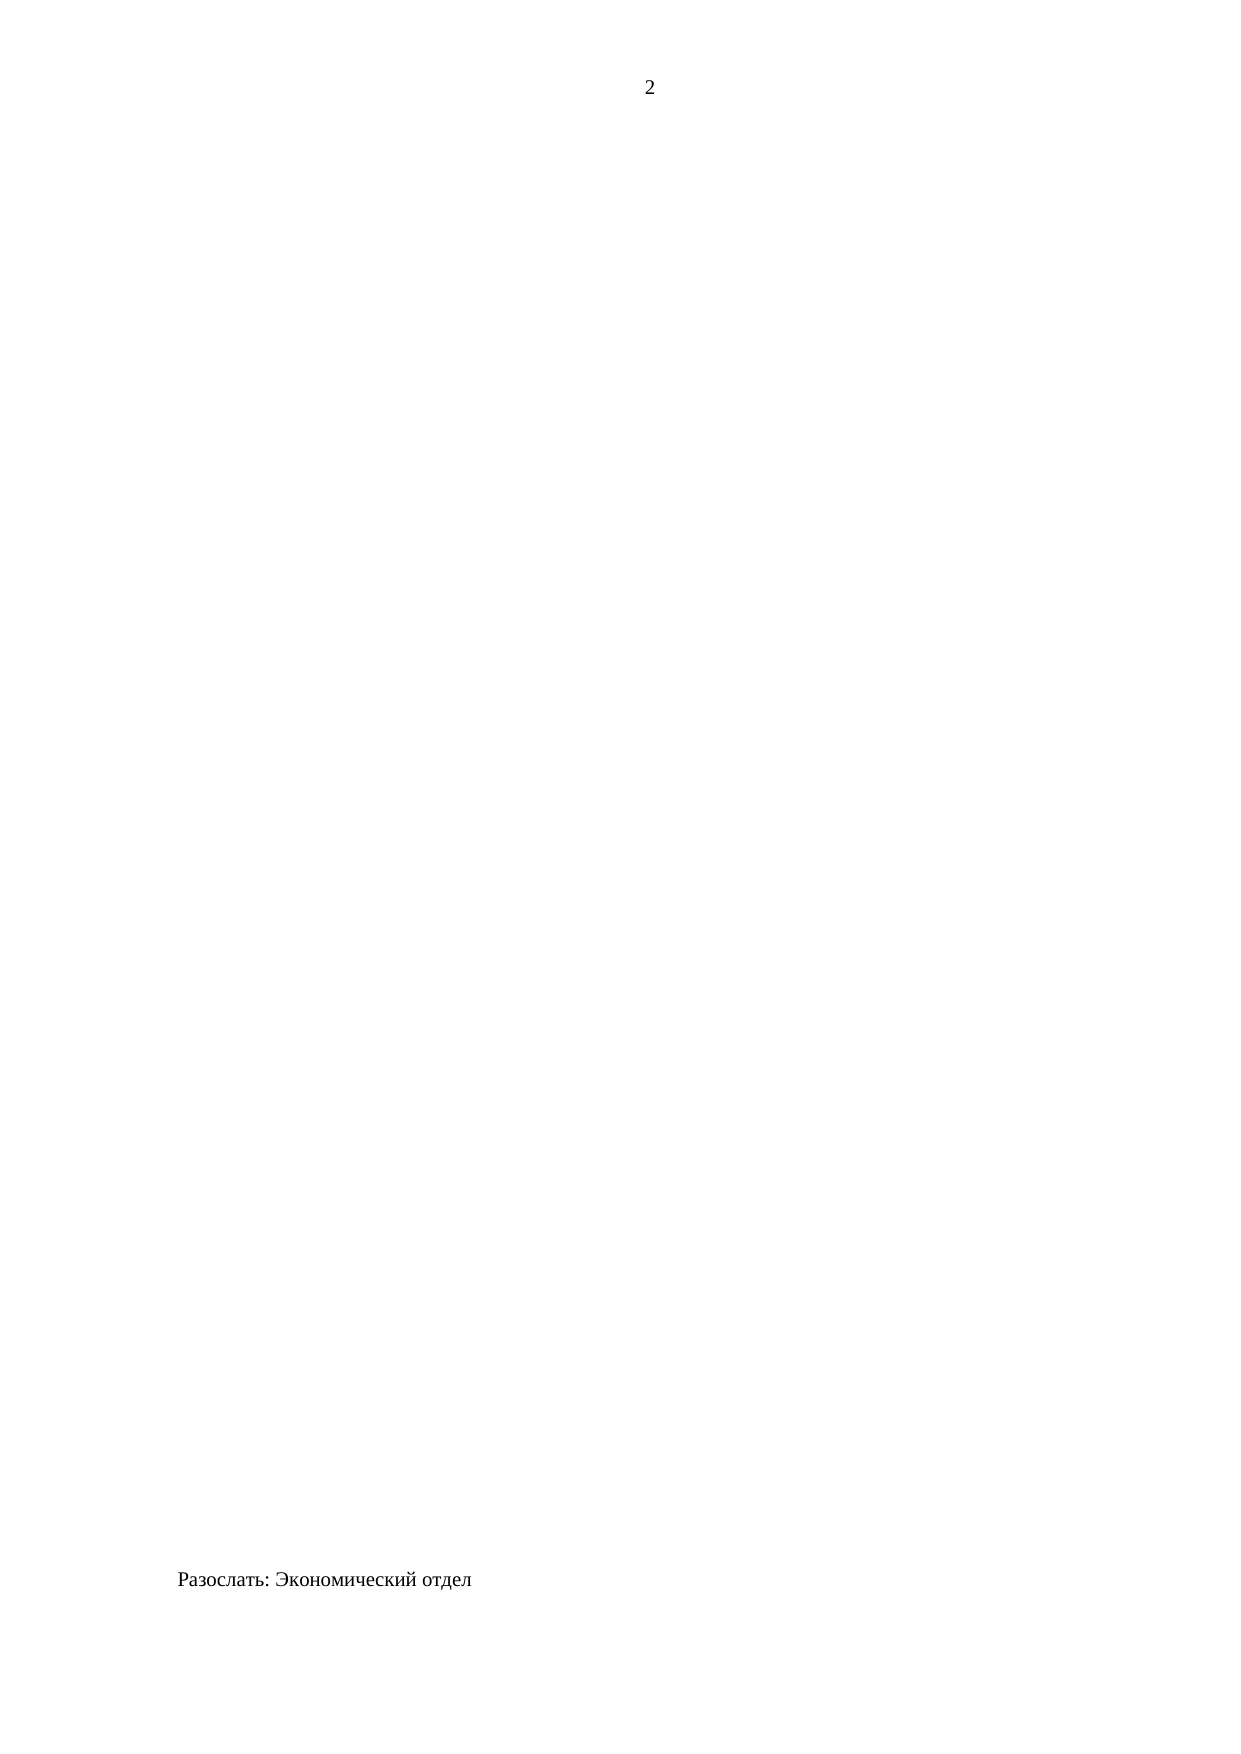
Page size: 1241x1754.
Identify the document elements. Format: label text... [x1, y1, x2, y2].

text Разослать: Экономический отдел [177, 1567, 1122, 1591]
